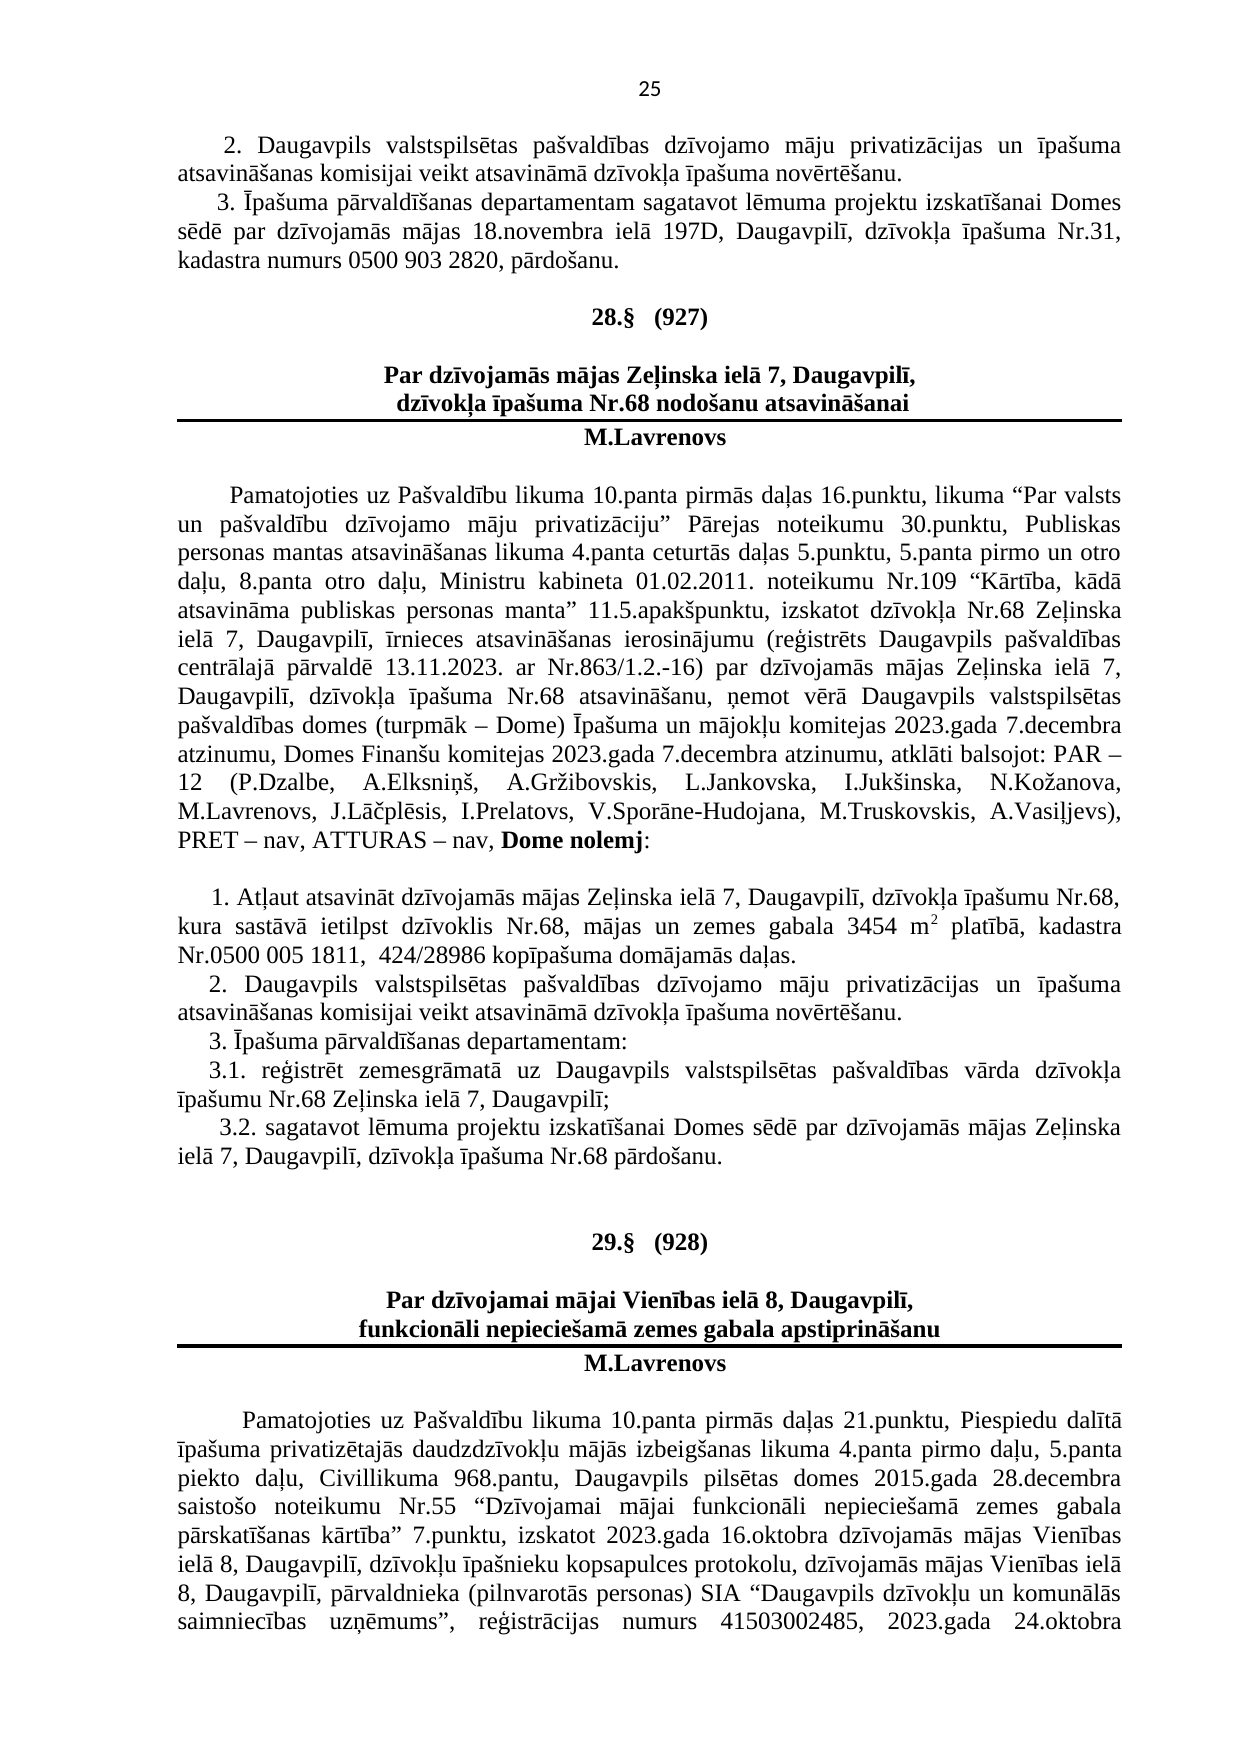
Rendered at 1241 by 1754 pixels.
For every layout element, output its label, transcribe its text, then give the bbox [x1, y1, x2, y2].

text 2. Daugavpils valstspilsētas pašvaldības dzīvojamo māju privatizācijas un īpašuma atsavināšanas komisijai veikt atsavināmā dzīvokļa īpašuma novērtēšanu. [177, 130, 1122, 187]
subtitle funkcionāli nepieciešamā zemes gabala apstiprināšanu [177, 1314, 1122, 1344]
text Pamatojoties uz Pašvaldību likuma 10.panta pirmās daļas 16.punktu, likuma “Par valsts un pašvaldību dzīvojamo māju privatizāciju” Pārejas noteikumu 30.punktu, Publiskas personas mantas atsavināšanas likuma 4.panta ceturtās daļas 5.punktu, 5.panta pirmo un otro daļu, 8.panta otro daļu, Ministru kabineta 01.02.2011. noteikumu Nr.109 “Kārtība, kādā atsavināma publiskas personas manta” 11.5.apakšpunktu, izskatot dzīvokļa Nr.68 Zeļinska ielā 7, Daugavpilī, īrnieces atsavināšanas ierosinājumu (reģistrēts Daugavpils pašvaldības centrālajā pārvaldē 13.11.2023. ar Nr.863/1.2.-16) par dzīvojamās mājas Zeļinska ielā 7, Daugavpilī, dzīvokļa īpašuma Nr.68 atsavināšanu, ņemot vērā Daugavpils valstspilsētas pašvaldības domes (turpmāk – Dome) Īpašuma un mājokļu komitejas 2023.gada 7.decembra atzinumu, Domes Finanšu komitejas 2023.gada 7.decembra atzinumu, atklāti balsojot: PAR – 12 (P.Dzalbe, A.Elksniņš, A.Gržibovskis, L.Jankovska, I.Jukšinska, N.Kožanova, M.Lavrenovs, J.Lāčplēsis, I.Prelatovs, V.Sporāne-Hudojana, M.Truskovskis, A.Vasiļjevs), PRET – nav, ATTURAS – nav, Dome nolemj: [177, 480, 1122, 854]
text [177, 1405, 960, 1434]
text 28.§ (927) [177, 302, 1122, 331]
text 3.2. sagatavot lēmuma projektu izskatīšanai Domes sēdē par dzīvojamās mājas Zeļinska ielā 7, Daugavpilī, dzīvokļa īpašuma Nr.68 pārdošanu. [177, 1112, 1122, 1170]
text 3. Īpašuma pārvaldīšanas departamentam: [177, 1026, 1122, 1055]
text 3. Īpašuma pārvaldīšanas departamentam sagatavot lēmuma projektu izskatīšanai Domes sēdē par dzīvojamās mājas 18.novembra ielā 197D, Daugavpilī, dzīvokļa īpašuma Nr.31, kadastra numurs 0500 903 2820, pārdošanu. [177, 187, 1122, 273]
subtitle dzīvokļa īpašuma Nr.68 nodošanu atsavināšanai [177, 388, 1122, 419]
text M.Lavrenovs [177, 1348, 1122, 1376]
subtitle Par dzīvojamai mājai Vienības ielā 8, Daugavpilī, [177, 1285, 1122, 1314]
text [177, 1434, 1122, 1635]
subtitle Par dzīvojamās mājas Zeļinska ielā 7, Daugavpilī, [177, 360, 1122, 388]
text 3.1. reģistrēt zemesgrāmatā uz Daugavpils valstspilsētas pašvaldības vārda dzīvokļa īpašumu Nr.68 Zeļinska ielā 7, Daugavpilī; [177, 1055, 1122, 1112]
text 29.§ (928) [177, 1227, 1122, 1256]
text 1. Atļaut atsavināt dzīvojamās mājas Zeļinska ielā 7, Daugavpilī, dzīvokļa īpašumu Nr.68, kura sastāvā ietilpst dzīvoklis Nr.68, mājas un zemes gabala 3454 m2 platībā, kadastra Nr.0500 005 1811, 424/28986 kopīpašuma domājamās daļas. [177, 882, 1122, 969]
text M.Lavrenovs [177, 422, 1122, 451]
text 2. Daugavpils valstspilsētas pašvaldības dzīvojamo māju privatizācijas un īpašuma atsavināšanas komisijai veikt atsavināmā dzīvokļa īpašuma novērtēšanu. [177, 969, 1122, 1026]
